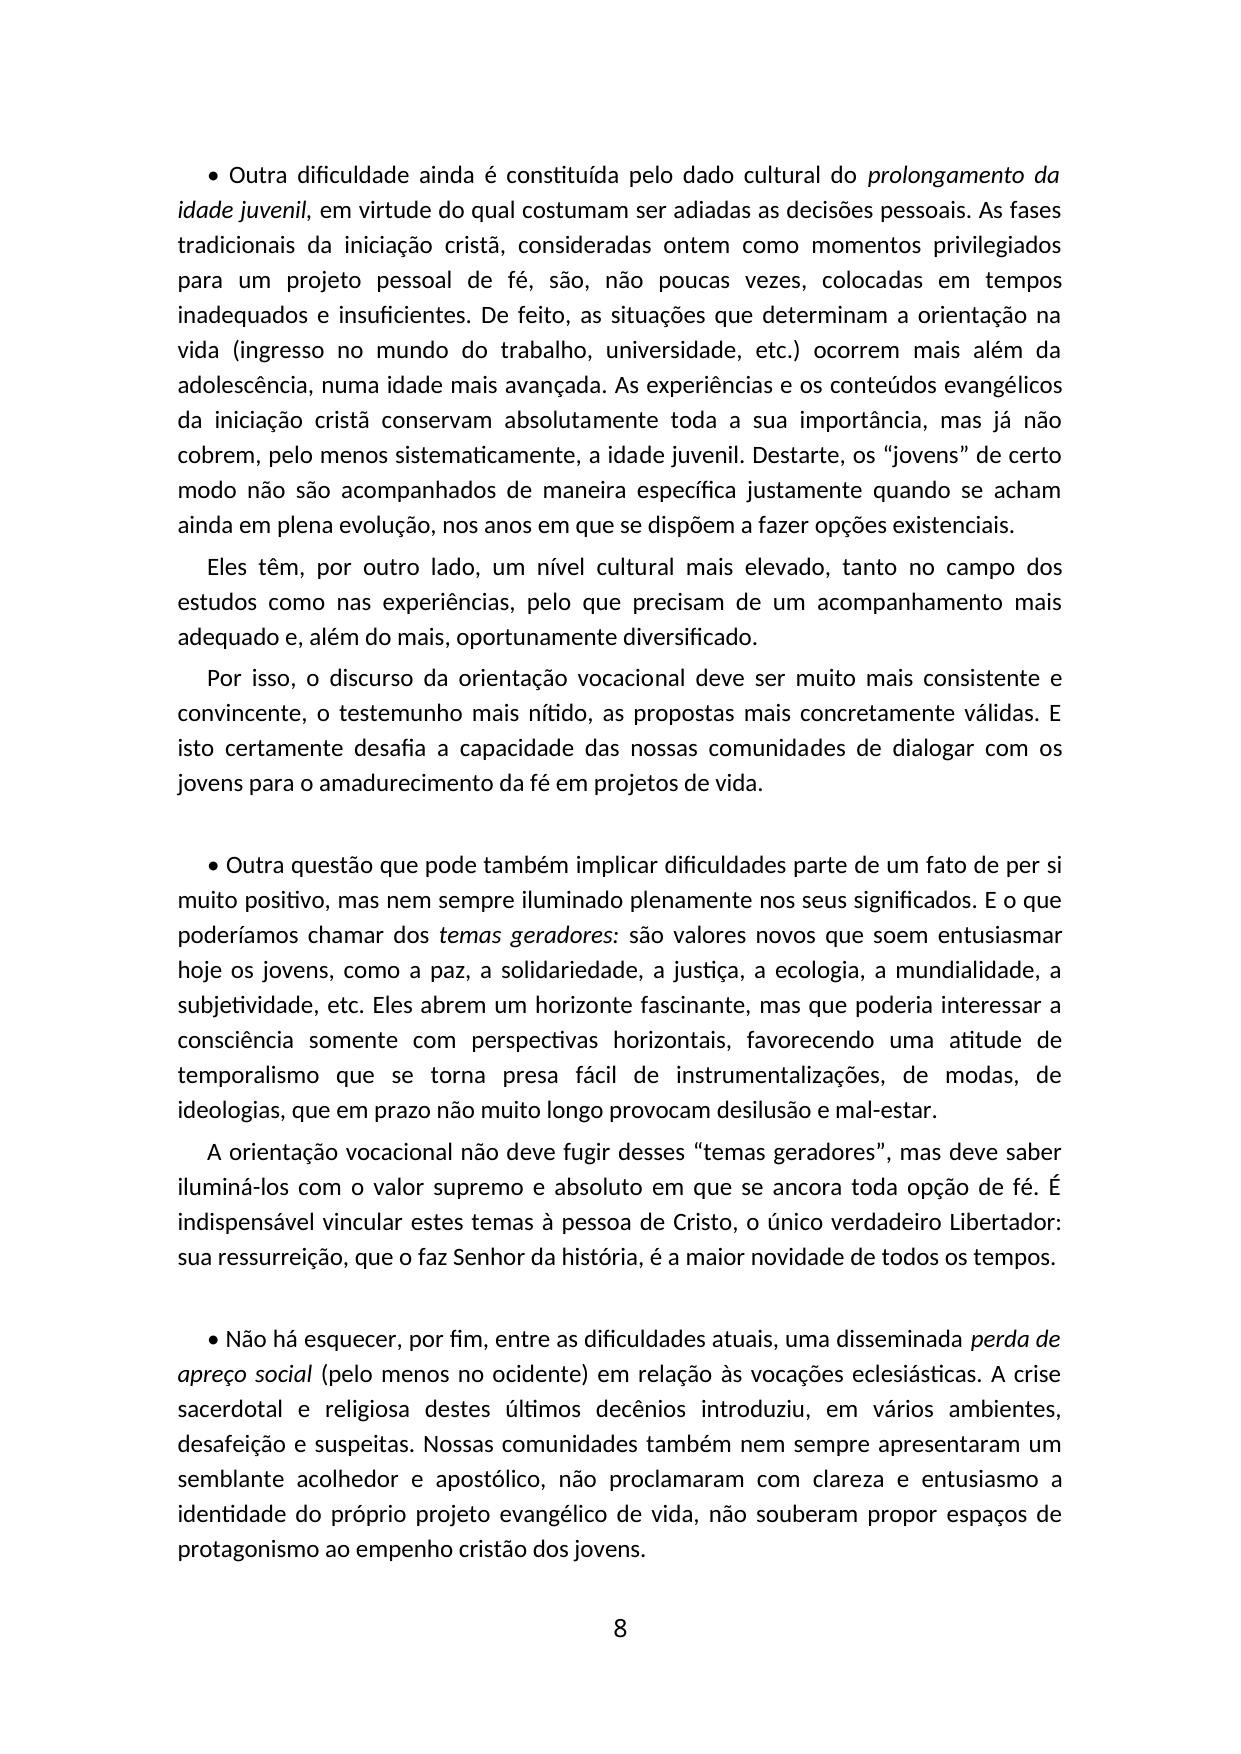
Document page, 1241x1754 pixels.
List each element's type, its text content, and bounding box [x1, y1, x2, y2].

text Por isso, o discurso da orientação vocacional deve ser muito mais consistente e convincente, o testemunho mais nítido, as propostas mais concretamente válidas. E isto certamente desafia a capacidade das nossas comunidades de dialogar com os jovens para o amadurecimento da fé em projetos de vida. [177, 662, 1063, 797]
text A orientação vocacional não deve fugir desses “temas geradores”, mas deve saber iluminá-los com o valor supremo e absoluto em que se ancora toda opção de fé. É indispensável vincular estes temas à pessoa de Cristo, o único verdadeiro Libertador: sua ressurreição, que o faz Senhor da história, é a maior novidade de todos os tempos. [177, 1136, 1063, 1271]
text • Não há esquecer, por fim, entre as dificuldades atuais, uma disseminada perda de apreço social (pelo menos no ocidente) em relação às vocações eclesiásticas. A crise sacerdotal e religiosa destes últimos decênios introduziu, em vários ambientes, desafeição e suspeitas. Nossas comunidades também nem sempre apresentaram um semblante acolhedor e apostólico, não proclamaram com clareza e entusiasmo a identidade do próprio projeto evangélico de vida, não souberam propor espaços de protagonismo ao empenho cristão dos jovens. [177, 1323, 1063, 1564]
text Eles têm, por outro lado, um nível cultural mais elevado, tanto no campo dos estudos como nas experiências, pelo que precisam de um acompanhamento mais adequado e, além do mais, oportunamente diversificado. [177, 551, 1063, 651]
text • Outra dificuldade ainda é constituída pelo dado cultural do prolongamento da idade juvenil, em virtude do qual costumam ser adiadas as decisões pessoais. As fases tradicionais da iniciação cristã, consideradas ontem como momentos privilegiados para um projeto pessoal de fé, são, não poucas vezes, colocadas em tempos inadequados e insuficientes. De feito, as situações que determinam a orientação na vida (ingresso no mundo do trabalho, universidade, etc.) ocorrem mais além da adolescência, numa idade mais avançada. As experiências e os conteúdos evangélicos da iniciação cristã conservam absolutamente toda a sua importância, mas já não cobrem, pelo menos sistematicamente, a idade juvenil. Destarte, os “jovens” de certo modo não são acompanhados de maneira específica justamente quando se acham ainda em plena evolução, nos anos em que se dispõem a fazer opções existenciais. [177, 159, 1062, 540]
text • Outra questão que pode também implicar dificuldades parte de um fato de per si muito positivo, mas nem sempre iluminado plenamente nos seus significados. E o que poderíamos chamar dos temas geradores: são valores novos que soem entusiasmar hoje os jovens, como a paz, a solidariedade, a justiça, a ecologia, a mundialidade, a subjetividade, etc. Eles abrem um horizonte fascinante, mas que poderia interessar a consciência somente com perspectivas horizontais, favorecendo uma atitude de temporalismo que se torna presa fácil de instrumentalizações, de modas, de ideologias, que em prazo não muito longo provocam desilusão e mal-estar. [177, 849, 1063, 1125]
